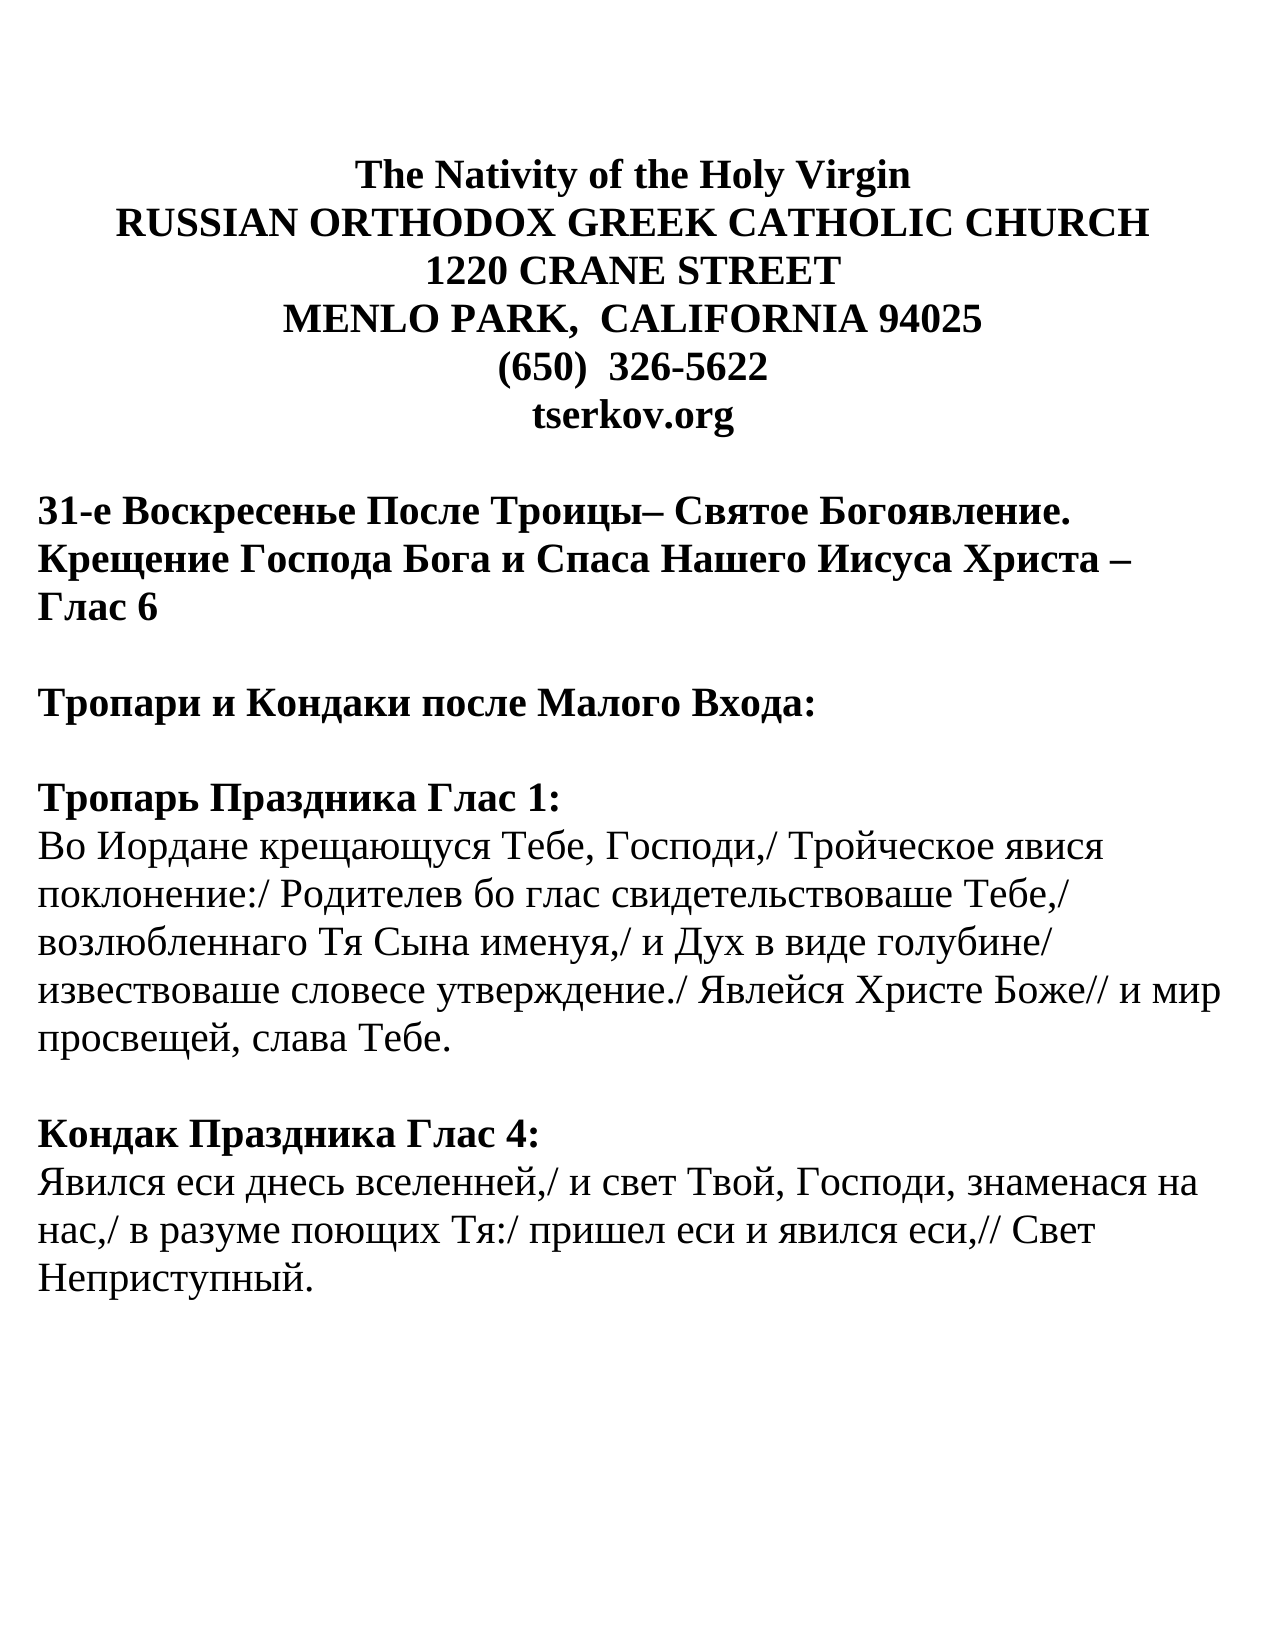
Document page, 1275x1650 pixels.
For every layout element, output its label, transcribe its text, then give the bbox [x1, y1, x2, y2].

text Кондак Праздника Глас 4: [37, 1108, 1228, 1156]
text RUSSIAN ORTHODOX GREEK CATHOLIC CHURCH [37, 198, 1228, 246]
text The Nativity of the Holy Virgin [37, 150, 1228, 198]
text Во Иордане крещающуся Тебе, Господи,/ Тройческое явися поклонение:/ Родителев бо глас свидетельствоваше Тебе,/ возлюбленнаго Тя Сына именуя,/ и Дух в виде голубине/ извествоваше словесе утверждение./ Явлейся Христе Боже// и мир просвещей, слава Тебе. [37, 821, 1228, 1060]
text (650) 326-5622 [37, 342, 1228, 389]
text MENLO PARK, CALIFORNIA 94025 [37, 294, 1228, 342]
text 31-е Воскресенье После Троицы– Святое Богоявление. Крещение Господа Бога и Спаса Нашего Иисуса Христа – Глас 6 [37, 485, 1228, 629]
text Явился еси днесь вселенней,/ и свет Твой, Господи, знаменася на нас,/ в разуме поющих Тя:/ пришел еси и явился еси,// Свет Неприступный. [37, 1156, 1228, 1300]
text Тропарь Праздника Глас 1: [37, 773, 1228, 821]
text 1220 CRANE STREET [37, 246, 1228, 294]
text tserkov.org [37, 389, 1228, 437]
text Тропари и Кондаки после Малого Входа: [37, 677, 1228, 725]
